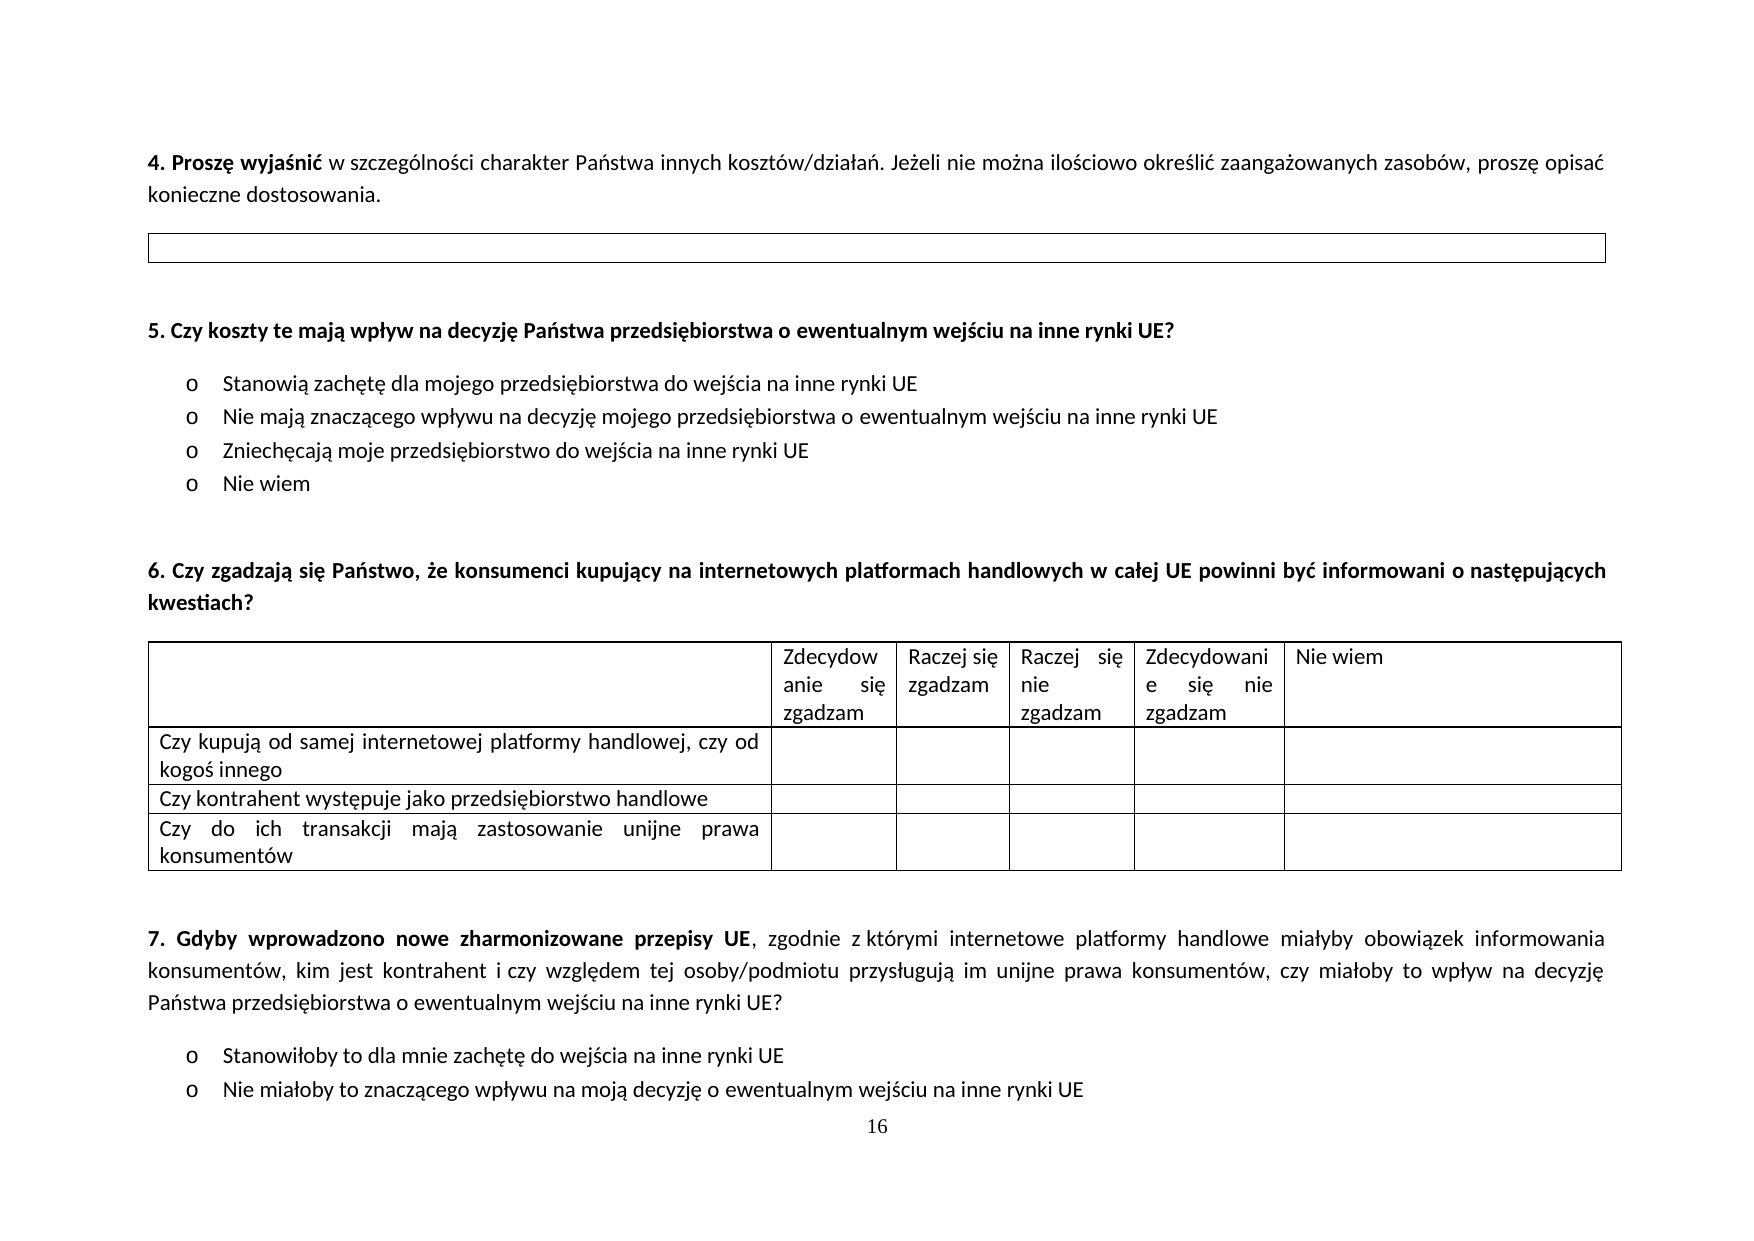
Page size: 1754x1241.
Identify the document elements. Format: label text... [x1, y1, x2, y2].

table_cell Czy kontrahent występuje jako przedsiębiorstwo handlowe [149, 785, 771, 813]
text 4. Proszę wyjaśnić w szczególności charakter Państwa innych kosztów/działań. Jeżeli nie można ilościowo określić zaangażowanych zasobów, proszę opisać konieczne dostosowania. [148, 148, 1606, 208]
table_header Zdecydowanie się zgadzam [772, 643, 896, 726]
table_header Nie wiem [1285, 643, 1621, 726]
text 6. Czy zgadzają się Państwo, że konsumenci kupujący na internetowych platformach handlowych w całej UE powinni być informowani o następujących kwestiach? [148, 556, 1606, 616]
table_header Raczej się nie zgadzam [1010, 643, 1134, 726]
table_cell [1010, 785, 1134, 813]
list Stanowiłoby to dla mnie zachętę do wejścia na inne rynki UE [185, 1041, 1606, 1070]
table_header Zdecydowanie się nie zgadzam [1135, 643, 1284, 726]
table_cell [1285, 785, 1621, 813]
list Zniechęcają moje przedsiębiorstwo do wejścia na inne rynki UE [185, 436, 1606, 465]
list Nie miałoby to znaczącego wpływu na moją decyzję o ewentualnym wejściu na inne rynki UE [185, 1075, 1606, 1104]
table_cell [1285, 728, 1621, 783]
table_cell [897, 785, 1009, 813]
table_cell [1135, 728, 1284, 783]
table_cell [1010, 728, 1134, 783]
table_cell [772, 728, 896, 783]
list Stanowią zachętę dla mojego przedsiębiorstwa do wejścia na inne rynki UE [185, 369, 1606, 398]
list Nie mają znaczącego wpływu na decyzję mojego przedsiębiorstwa o ewentualnym wejściu na inne rynki UE [185, 402, 1606, 432]
table_header Raczej się zgadzam [897, 643, 1009, 726]
list Nie wiem [185, 469, 1606, 499]
table_cell Czy do ich transakcji mają zastosowanie unijne prawa konsumentów [149, 814, 771, 870]
table_cell [1010, 814, 1134, 870]
table_cell [1135, 785, 1284, 813]
table_cell [1285, 814, 1621, 870]
table_cell Czy kupują od samej internetowej platformy handlowej, czy od kogoś innego [149, 728, 771, 783]
table_cell [897, 728, 1009, 783]
table_header [149, 234, 1605, 262]
table_cell [772, 814, 896, 870]
table_cell [772, 785, 896, 813]
table_header [149, 643, 771, 726]
table_cell [897, 814, 1009, 870]
table_cell [1135, 814, 1284, 870]
text 5. Czy koszty te mają wpływ na decyzję Państwa przedsiębiorstwa o ewentualnym wejściu na inne rynki UE? [148, 316, 1606, 344]
text 7. Gdyby wprowadzono nowe zharmonizowane przepisy UE, zgodnie z którymi internetowe platformy handlowe miałyby obowiązek informowania konsumentów, kim jest kontrahent i czy względem tej osoby/podmiotu przysługują im unijne prawa konsumentów, czy miałoby to wpływ na decyzję Państwa przedsiębiorstwa o ewentualnym wejściu na inne rynki UE? [148, 924, 1606, 1016]
